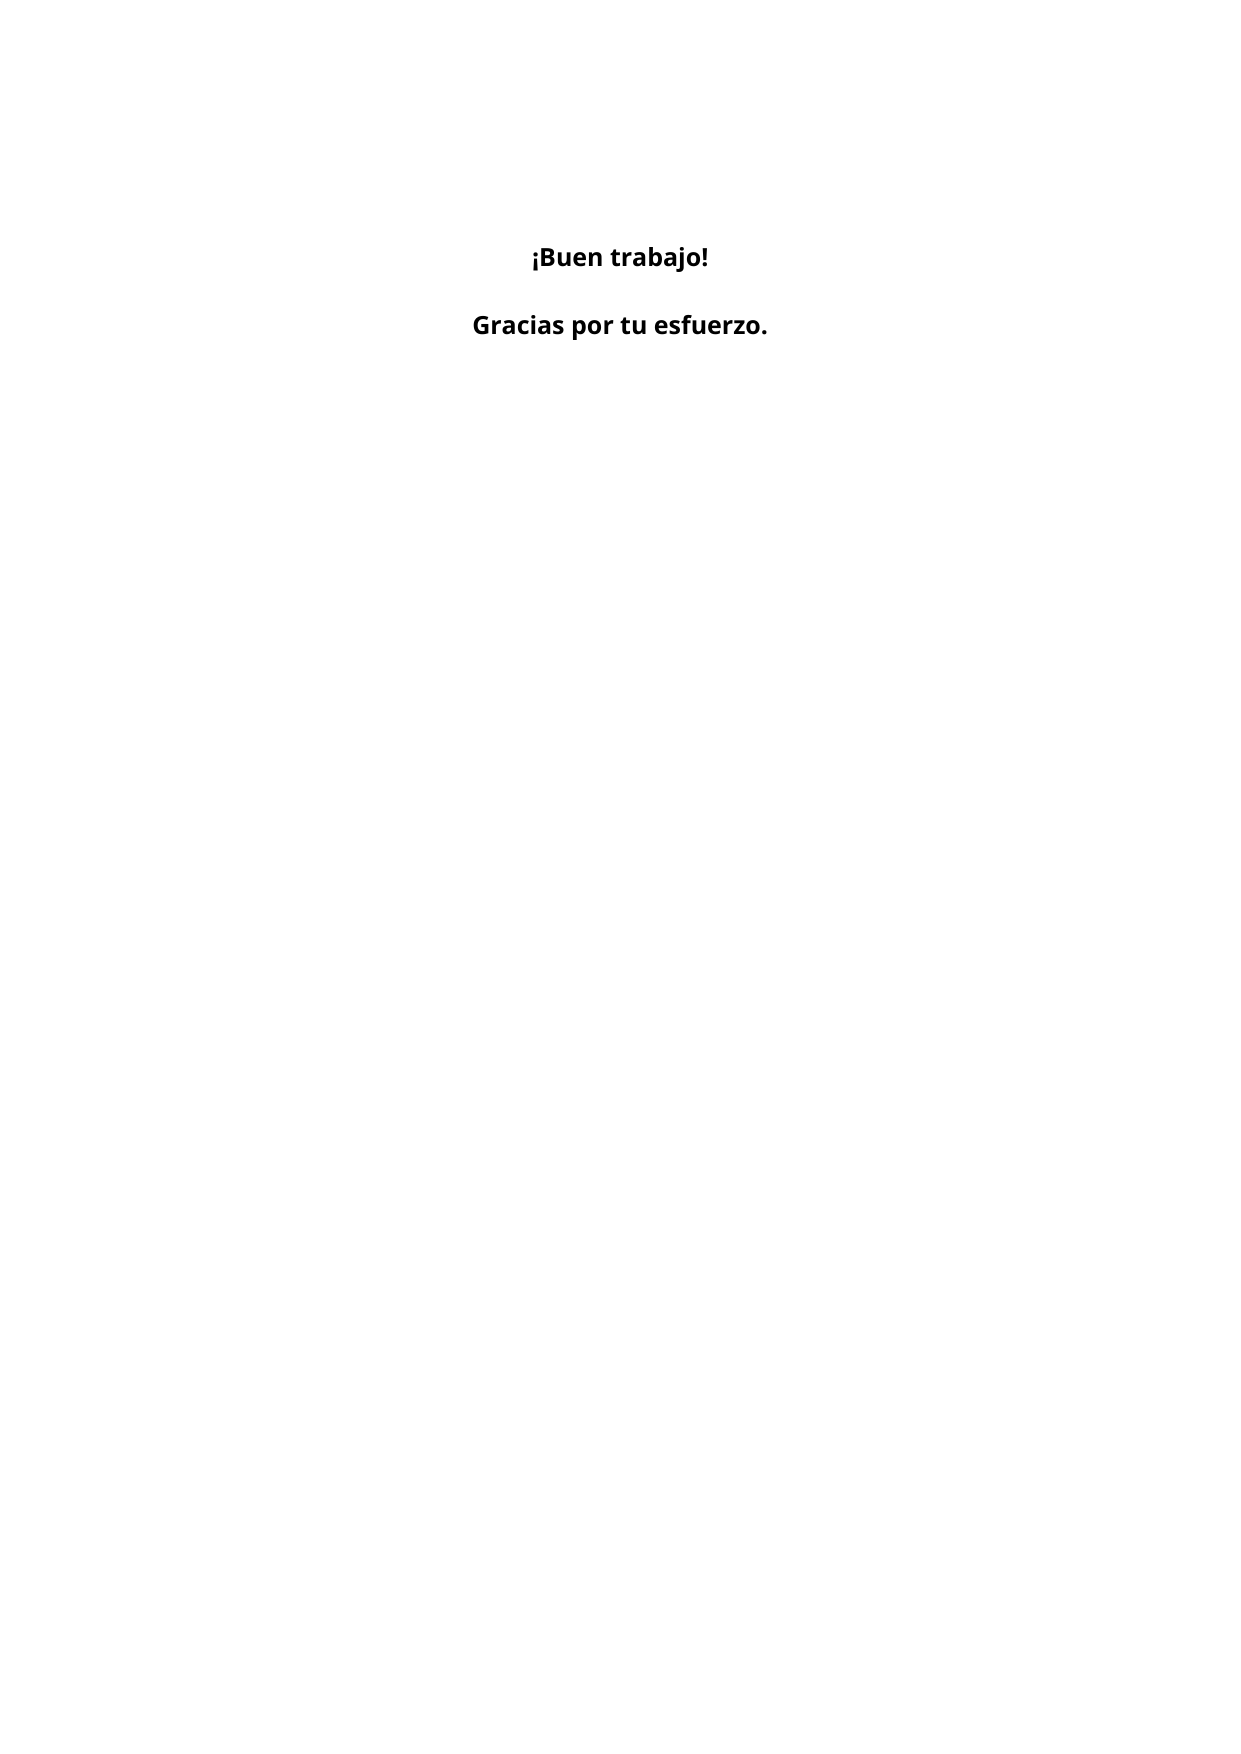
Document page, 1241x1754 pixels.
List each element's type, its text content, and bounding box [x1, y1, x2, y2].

text Gracias por tu esfuerzo. [150, 308, 1090, 342]
text ¡Buen trabajo! [150, 239, 1090, 274]
